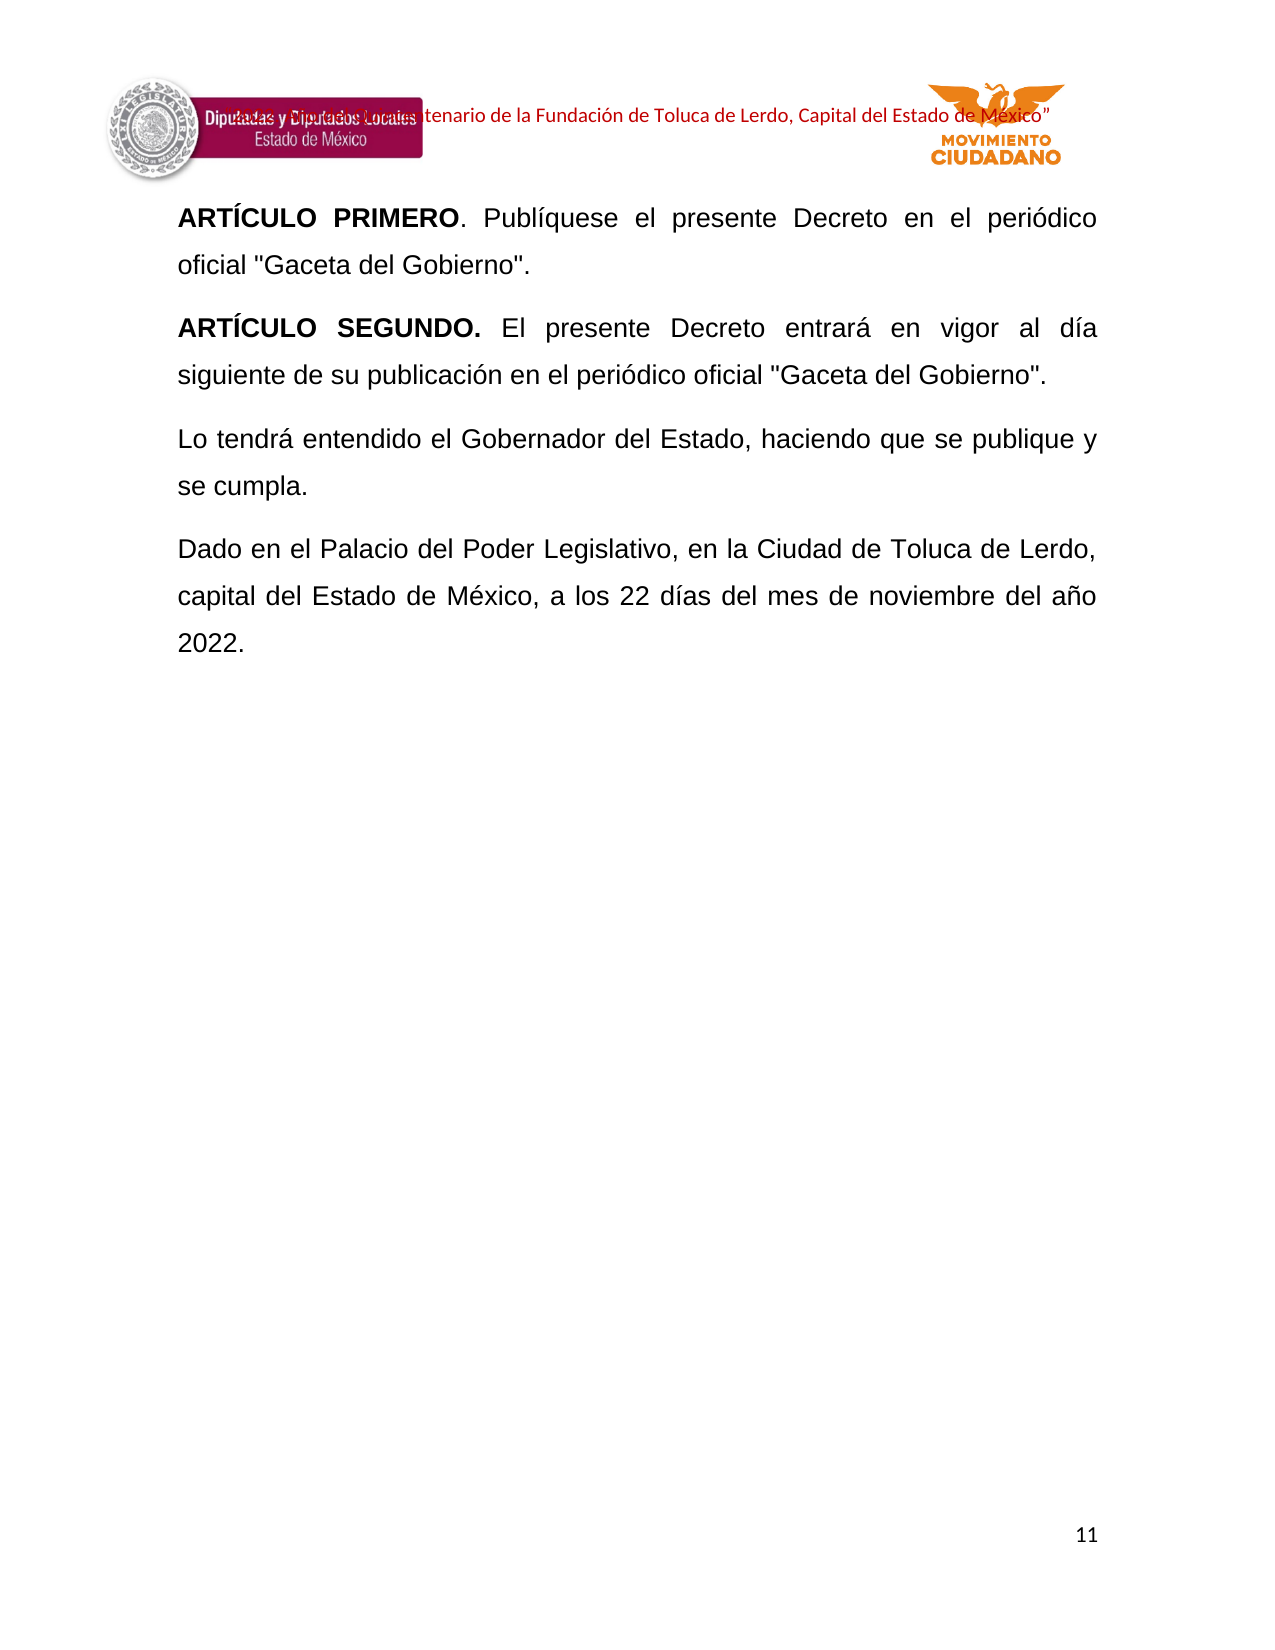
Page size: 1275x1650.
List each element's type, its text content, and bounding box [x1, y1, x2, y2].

text Dado en el Palacio del Poder Legislativo, en la Ciudad de Toluca de Lerdo, capital del Estado de México, a los 22 días del mes de noviembre del año 2022. [177, 533, 1098, 658]
text ARTÍCULO SEGUNDO. El presente Decreto entrará en vigor al día siguiente de su publicación en el periódico oficial "Gaceta del Gobierno". [177, 312, 1098, 391]
text ARTÍCULO PRIMERO. Publíquese el presente Decreto en el periódico oficial "Gaceta del Gobierno". [177, 184, 1098, 280]
text Lo tendrá entendido el Gobernador del Estado, haciendo que se publique y se cumpla. [177, 423, 1098, 501]
picture [102, 73, 423, 187]
picture [914, 43, 1078, 184]
